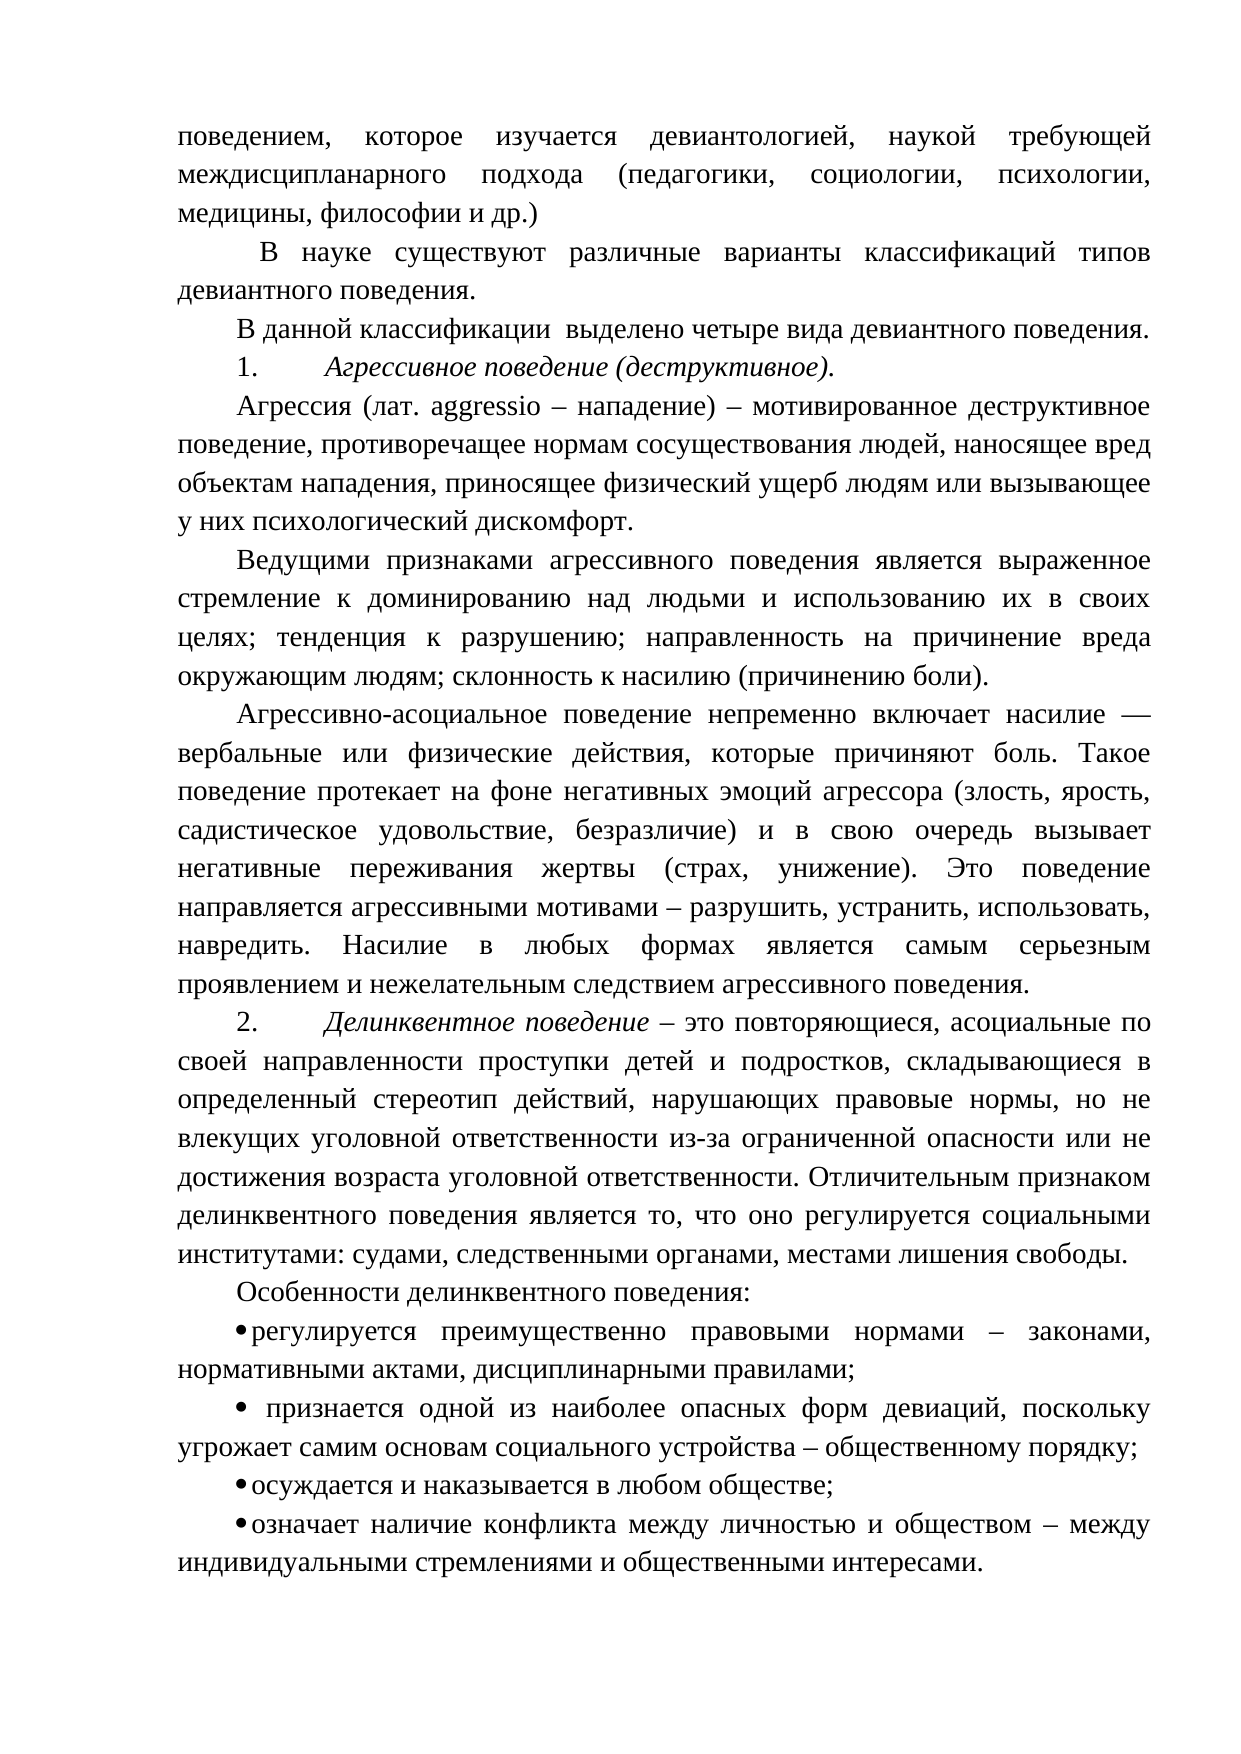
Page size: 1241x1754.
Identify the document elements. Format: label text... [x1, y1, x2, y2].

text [177, 118, 1152, 229]
text Агрессивно-асоциальное поведение непременно включает насилие — вербальные или физические действия, которые причиняют боль. Такое поведение протекает на фоне негативных эмоций агрессора (злость, ярость, садистическое удовольствие, безразличие) и в свою очередь вызывает негативные переживания жертвы (страх, унижение). Это поведение направляется агрессивными мотивами – разрушить, устранить, использовать, навредить. Насилие в любых формах является самым серьезным проявлением и нежелательным следствием агрессивного поведения. [177, 696, 1152, 999]
text В данной классификации выделено четыре вида девиантного поведения. [177, 311, 1152, 344]
text Ведущими признаками агрессивного поведения является выраженное стремление к доминированию над людьми и использованию их в своих целях; тенденция к разрушению; направленность на причинение вреда окружающим людям; склонность к насилию (причинению боли). [177, 542, 1152, 691]
text Агрессия (лат. aggressio – нападение) – мотивированное деструктивное поведение, противоречащее нормам сосуществования людей, наносящее вред объектам нападения, приносящее физический ущерб людям или вызывающее у них психологический дискомфорт. [177, 388, 1152, 537]
text Особенности делинквентного поведения: [177, 1274, 1152, 1308]
list регулируется преимущественно правовыми нормами – законами, нормативными актами, дисциплинарными правилами; [177, 1313, 1152, 1385]
list осуждается и наказывается в любом обществе; [177, 1467, 1152, 1501]
list означает наличие конфликта между личностью и обществом – между индивидуальными стремлениями и общественными интересами. [177, 1506, 1152, 1578]
list Агрессивное поведение (деструктивное). [177, 349, 1152, 383]
text В науке существуют различные варианты классификаций типов девиантного поведения. [177, 234, 1152, 306]
list Делинквентное поведение – это повторяющиеся, асоциальные по своей направленности проступки детей и подростков, складывающиеся в определенный стереотип действий, нарушающих правовые нормы, но не влекущих уголовной ответственности из-за ограниченной опасности или не достижения возраста уголовной ответственности. Отличительным признаком делинквентного поведения является то, что оно регулируется социальными институтами: судами, следственными органами, местами лишения свободы. [177, 1004, 1152, 1269]
list признается одной из наиболее опасных форм девиаций, поскольку угрожает самим основам социального устройства – общественному порядку; [177, 1390, 1152, 1462]
